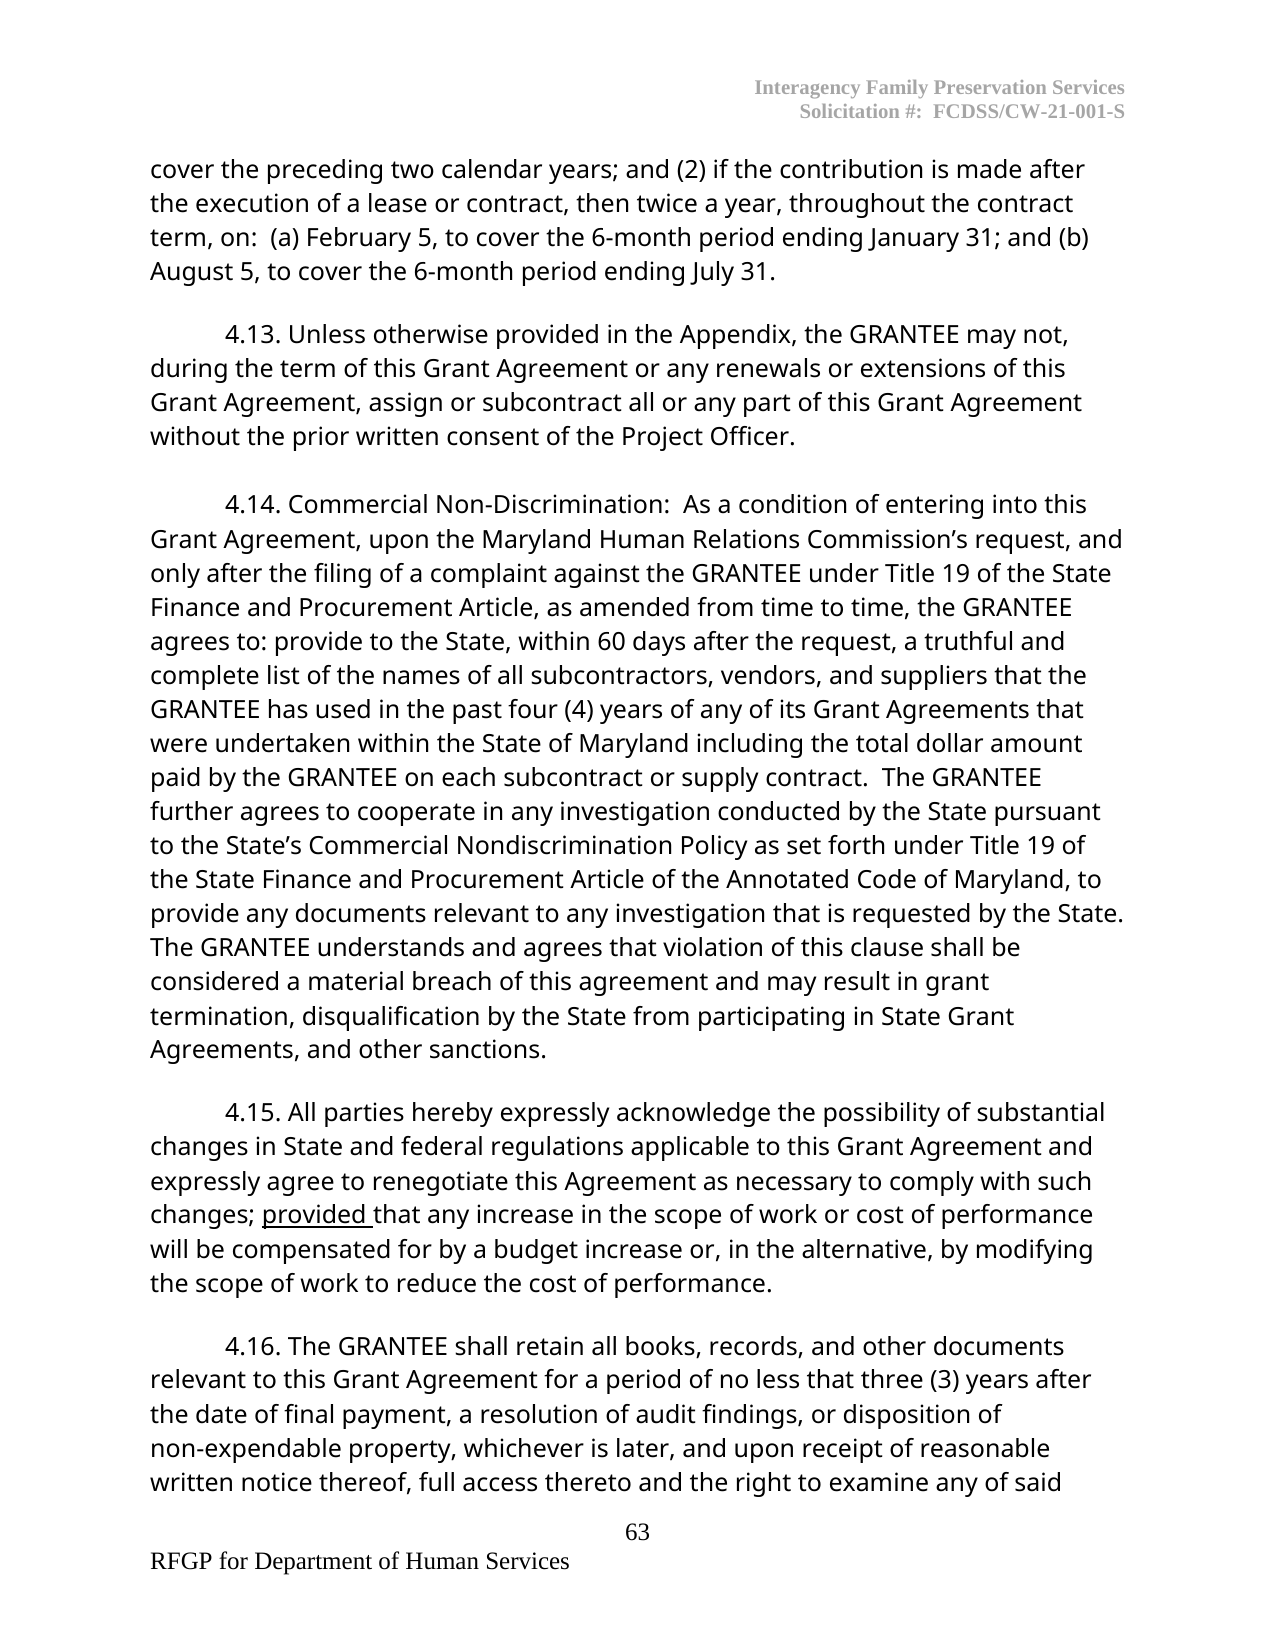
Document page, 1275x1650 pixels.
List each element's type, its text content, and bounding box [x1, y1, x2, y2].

text 4.14. Commercial Non-Discrimination: As a condition of entering into this Grant Agreement, upon the Maryland Human Relations Commission’s request, and only after the filing of a complaint against the GRANTEE under Title 19 of the State Finance and Procurement Article, as amended from time to time, the GRANTEE agrees to: provide to the State, within 60 days after the request, a truthful and complete list of the names of all subcontractors, vendors, and suppliers that the GRANTEE has used in the past four (4) years of any of its Grant Agreements that were undertaken within the State of Maryland including the total dollar amount paid by the GRANTEE on each subcontract or supply contract. The GRANTEE further agrees to cooperate in any investigation conducted by the State pursuant to the State’s Commercial Nondiscrimination Policy as set forth under Title 19 of the State Finance and Procurement Article of the Annotated Code of Maryland, to provide any documents relevant to any investigation that is requested by the State. The GRANTEE understands and agrees that violation of this clause shall be considered a material breach of this agreement and may result in grant termination, disqualification by the State from participating in State Grant Agreements, and other sanctions. [150, 487, 1125, 1066]
text 4.15. All parties hereby expressly acknowledge the possibility of substantial changes in State and federal regulations applicable to this Grant Agreement and expressly agree to renegotiate this Agreement as necessary to comply with such changes; provided that any increase in the scope of work or cost of performance will be compensated for by a budget increase or, in the alternative, by modifying the scope of work to reduce the cost of performance. [150, 1095, 1125, 1299]
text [150, 1328, 1125, 1498]
text 4.13. Unless otherwise provided in the Appendix, the GRANTEE may not, during the term of this Grant Agreement or any renewals or extensions of this Grant Agreement, assign or subcontract all or any part of this Grant Agreement without the prior written consent of the Project Officer. [150, 317, 1125, 453]
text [150, 152, 1125, 288]
